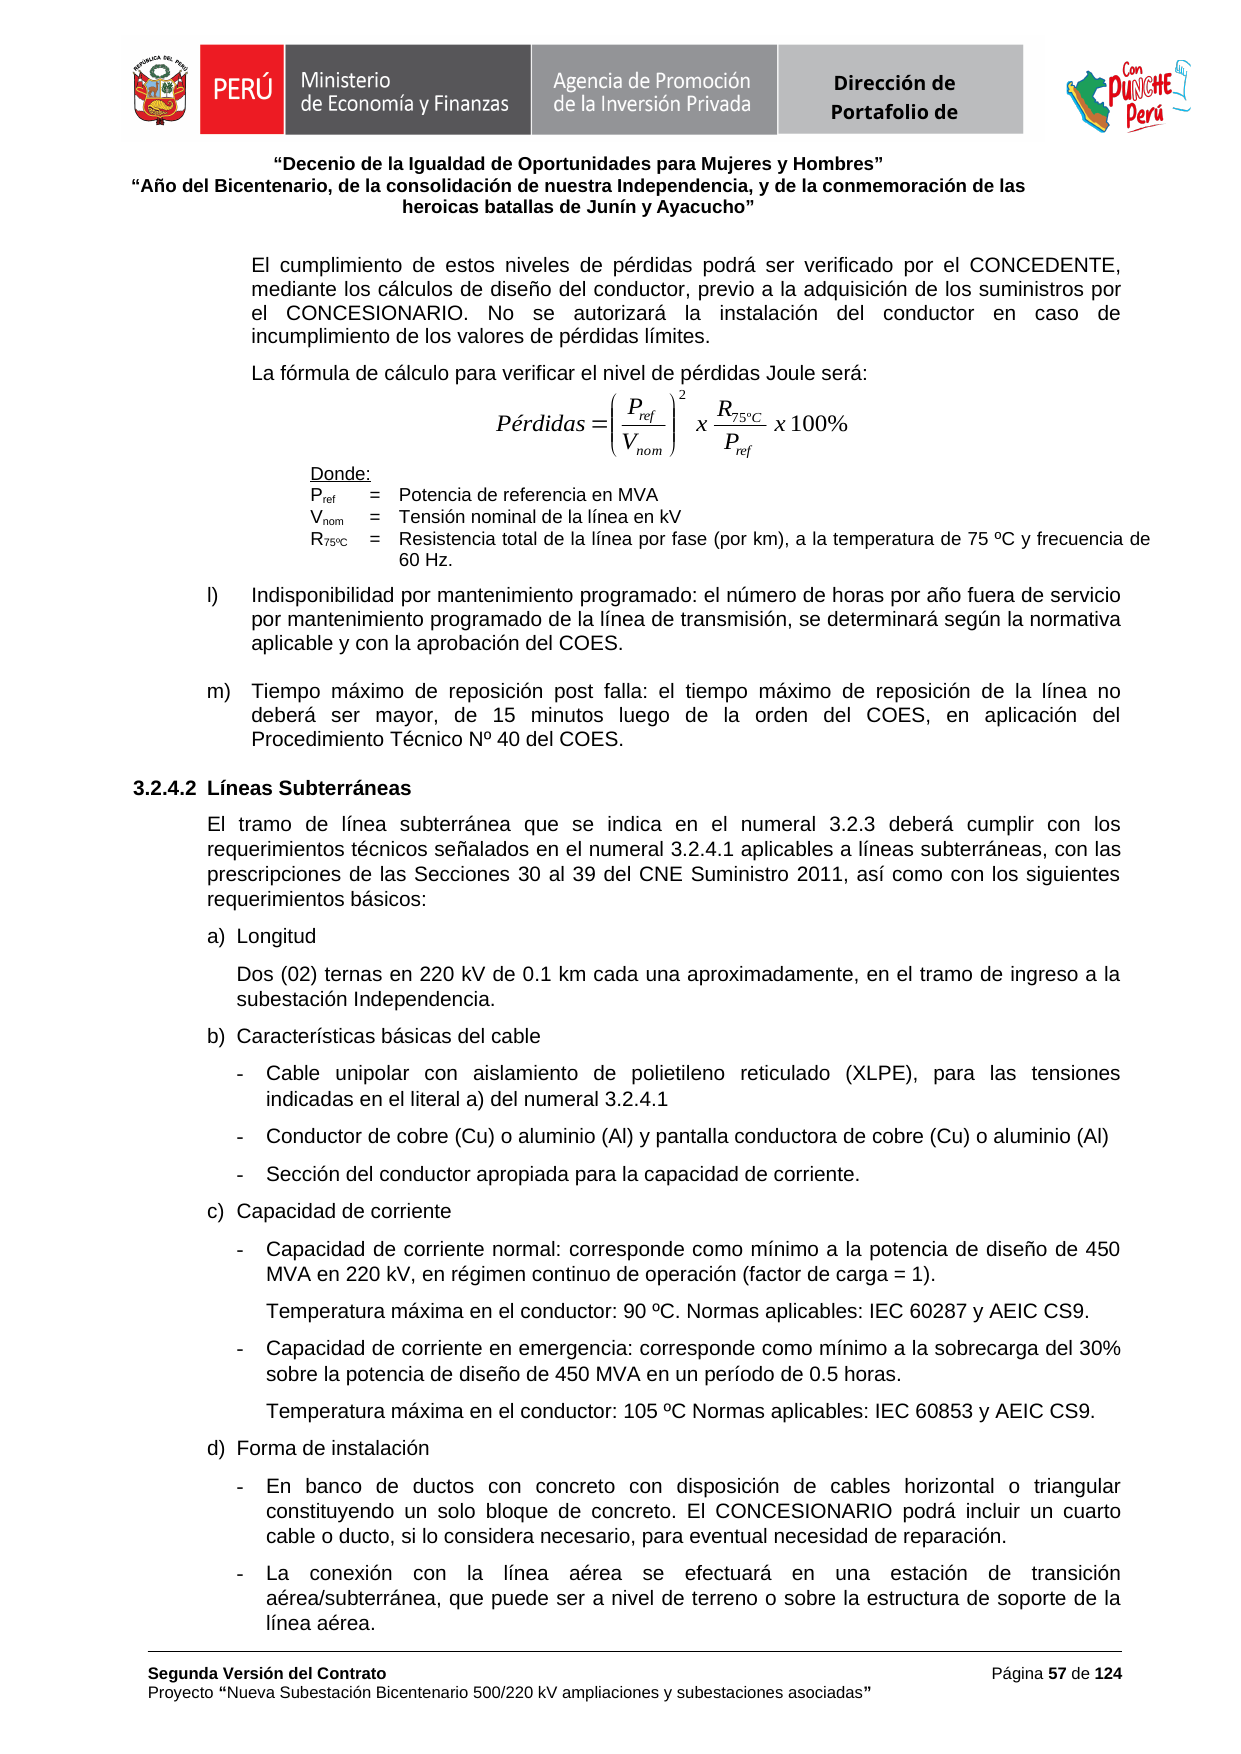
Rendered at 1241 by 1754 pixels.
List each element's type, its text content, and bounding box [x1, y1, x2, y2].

text Temperatura máxima en el conductor: 105 ºC Normas aplicables: IEC 60853 y AEIC CS9. [266, 1399, 1122, 1423]
text Donde: [310, 463, 1122, 484]
text El tramo de línea subterránea que se indica en el numeral 3.2.3 deberá cumplir con los requerimientos técnicos señalados en el numeral 3.2.4.1 aplicables a líneas subterráneas, con las prescripciones de las Secciones 30 al 39 del CNE Suministro 2011, así como con los siguientes requerimientos básicos: [207, 812, 1122, 911]
list Capacidad de corriente en emergencia: corresponde como mínimo a la sobrecarga del 30% sobre la potencia de diseño de 450 MVA en un período de 0.5 horas. [236, 1336, 1122, 1385]
list Longitud [207, 924, 1122, 948]
list En banco de ductos con concreto con disposición de cables horizontal o triangular constituyendo un solo bloque de concreto. El CONCESIONARIO podrá incluir un cuarto cable o ducto, si lo considera necesario, para eventual necesidad de reparación. [236, 1473, 1122, 1547]
list Indisponibilidad por mantenimiento programado: el número de horas por año fuera de servicio por mantenimiento programado de la línea de transmisión, se determinará según la normativa aplicable y con la aprobación del COES. [207, 583, 1122, 655]
list Cable unipolar con aislamiento de polietileno reticulado (XLPE), para las tensiones indicadas en el literal a) del numeral 3.2.4.1 [236, 1061, 1122, 1110]
text La fórmula de cálculo para verificar el nivel de pérdidas Joule será: [251, 361, 1122, 384]
list Capacidad de corriente [207, 1199, 1122, 1223]
list La conexión con la línea aérea se efectuará en una estación de transición aérea/subterránea, que puede ser a nivel de terreno o sobre la estructura de soporte de la línea aérea. [236, 1561, 1122, 1635]
text Temperatura máxima en el conductor: 90 ºC. Normas aplicables: IEC 60287 y AEIC CS9. [266, 1299, 1122, 1323]
picture [120, 35, 1046, 142]
text Vnom = Tensión nominal de la línea en kV [310, 506, 1122, 527]
list Forma de instalación [207, 1436, 1122, 1460]
text Dos (02) ternas en 220 kV de 0.1 km cada una aproximadamente, en el tramo de ingreso a la subestación Independencia. [236, 962, 1122, 1010]
list Conductor de cobre (Cu) o aluminio (Al) y pantalla conductora de cobre (Cu) o aluminio (Al) [236, 1124, 1122, 1148]
text R75ºC = Resistencia total de la línea por fase (por km), a la temperatura de 75 ºC y frecuencia de 60 Hz. [310, 527, 1152, 570]
list Sección del conductor apropiada para la capacidad de corriente. [236, 1161, 1122, 1186]
text El cumplimiento de estos niveles de pérdidas podrá ser verificado por el CONCEDENTE, mediante los cálculos de diseño del conductor, previo a la adquisición de los suministros por el CONCESIONARIO. No se autorizará la instalación del conductor en caso de incumplimiento de los valores de pérdidas límites. [251, 254, 1122, 348]
list Tiempo máximo de reposición post falla: el tiempo máximo de reposición de la línea no deberá ser mayor, de 15 minutos luego de la orden del COES, en aplicación del Procedimiento Técnico Nº 40 del COES. [207, 679, 1122, 751]
list Capacidad de corriente normal: corresponde como mínimo a la potencia de diseño de 450 MVA en 220 kV, en régimen continuo de operación (factor de carga = 1). [236, 1236, 1122, 1285]
list Líneas Subterráneas [133, 776, 1122, 799]
text Pref = Potencia de referencia en MVA [310, 484, 1122, 506]
list Características básicas del cable [207, 1024, 1122, 1048]
picture [1065, 60, 1191, 132]
